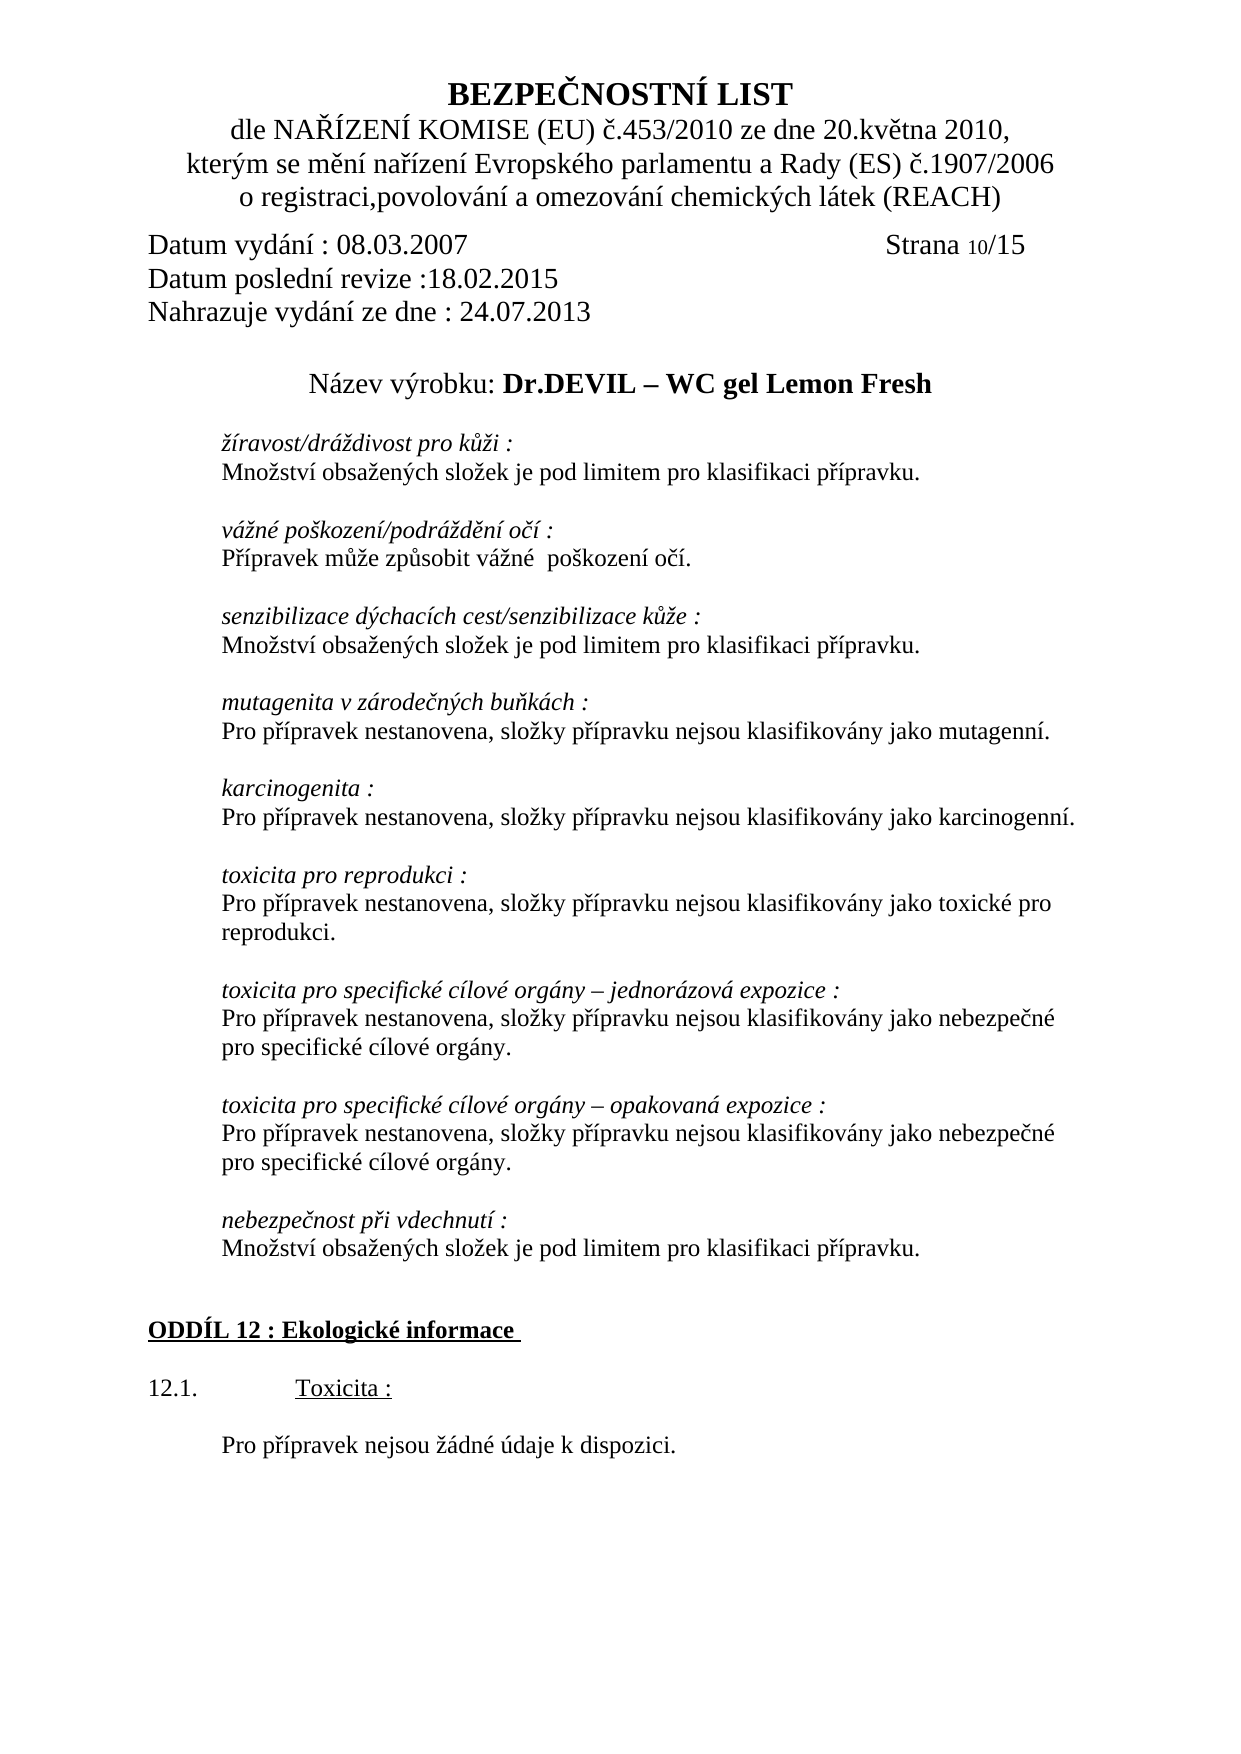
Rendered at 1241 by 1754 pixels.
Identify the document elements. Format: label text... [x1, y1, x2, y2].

text žíravost/dráždivost pro kůži : [204, 428, 1092, 457]
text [204, 457, 1092, 486]
text toxicita pro specifické cílové orgány – opakovaná expozice : [204, 1090, 1092, 1118]
text Pro přípravek nestanovena, složky přípravku nejsou klasifikovány jako karcinogenní. [204, 802, 1092, 831]
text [204, 1430, 1092, 1459]
text toxicita pro specifické cílové orgány – jednorázová expozice : [204, 975, 1092, 1003]
text reprodukci. [204, 917, 1092, 946]
text Pro přípravek nestanovena, složky přípravku nejsou klasifikovány jako toxické pro [204, 888, 1092, 917]
text karcinogenita : [204, 773, 1092, 802]
text senzibilizace dýchacích cest/senzibilizace kůže : [204, 601, 1092, 630]
text pro specifické cílové orgány. [204, 1032, 1092, 1061]
text toxicita pro reprodukci : [204, 860, 1092, 888]
text ODDÍL 12 : Ekologické informace [148, 1315, 1092, 1344]
text Množství obsažených složek je pod limitem pro klasifikaci přípravku. [204, 630, 1092, 658]
text Množství obsažených složek je pod limitem pro klasifikaci přípravku. [204, 1233, 1092, 1262]
text Pro přípravek nestanovena, složky přípravku nejsou klasifikovány jako nebezpečné [204, 1118, 1092, 1147]
text Pro přípravek nestanovena, složky přípravku nejsou klasifikovány jako nebezpečné [204, 1003, 1092, 1032]
text nebezpečnost při vdechnutí : [204, 1205, 1092, 1233]
text vážné poškození/podráždění očí : [204, 515, 1092, 543]
list Toxicita : [148, 1373, 1092, 1401]
text pro specifické cílové orgány. [204, 1147, 1092, 1176]
text Pro přípravek nestanovena, složky přípravku nejsou klasifikovány jako mutagenní. [204, 716, 1092, 745]
text mutagenita v zárodečných buňkách : [204, 687, 1092, 716]
text Přípravek může způsobit vážné poškození očí. [204, 543, 1092, 572]
